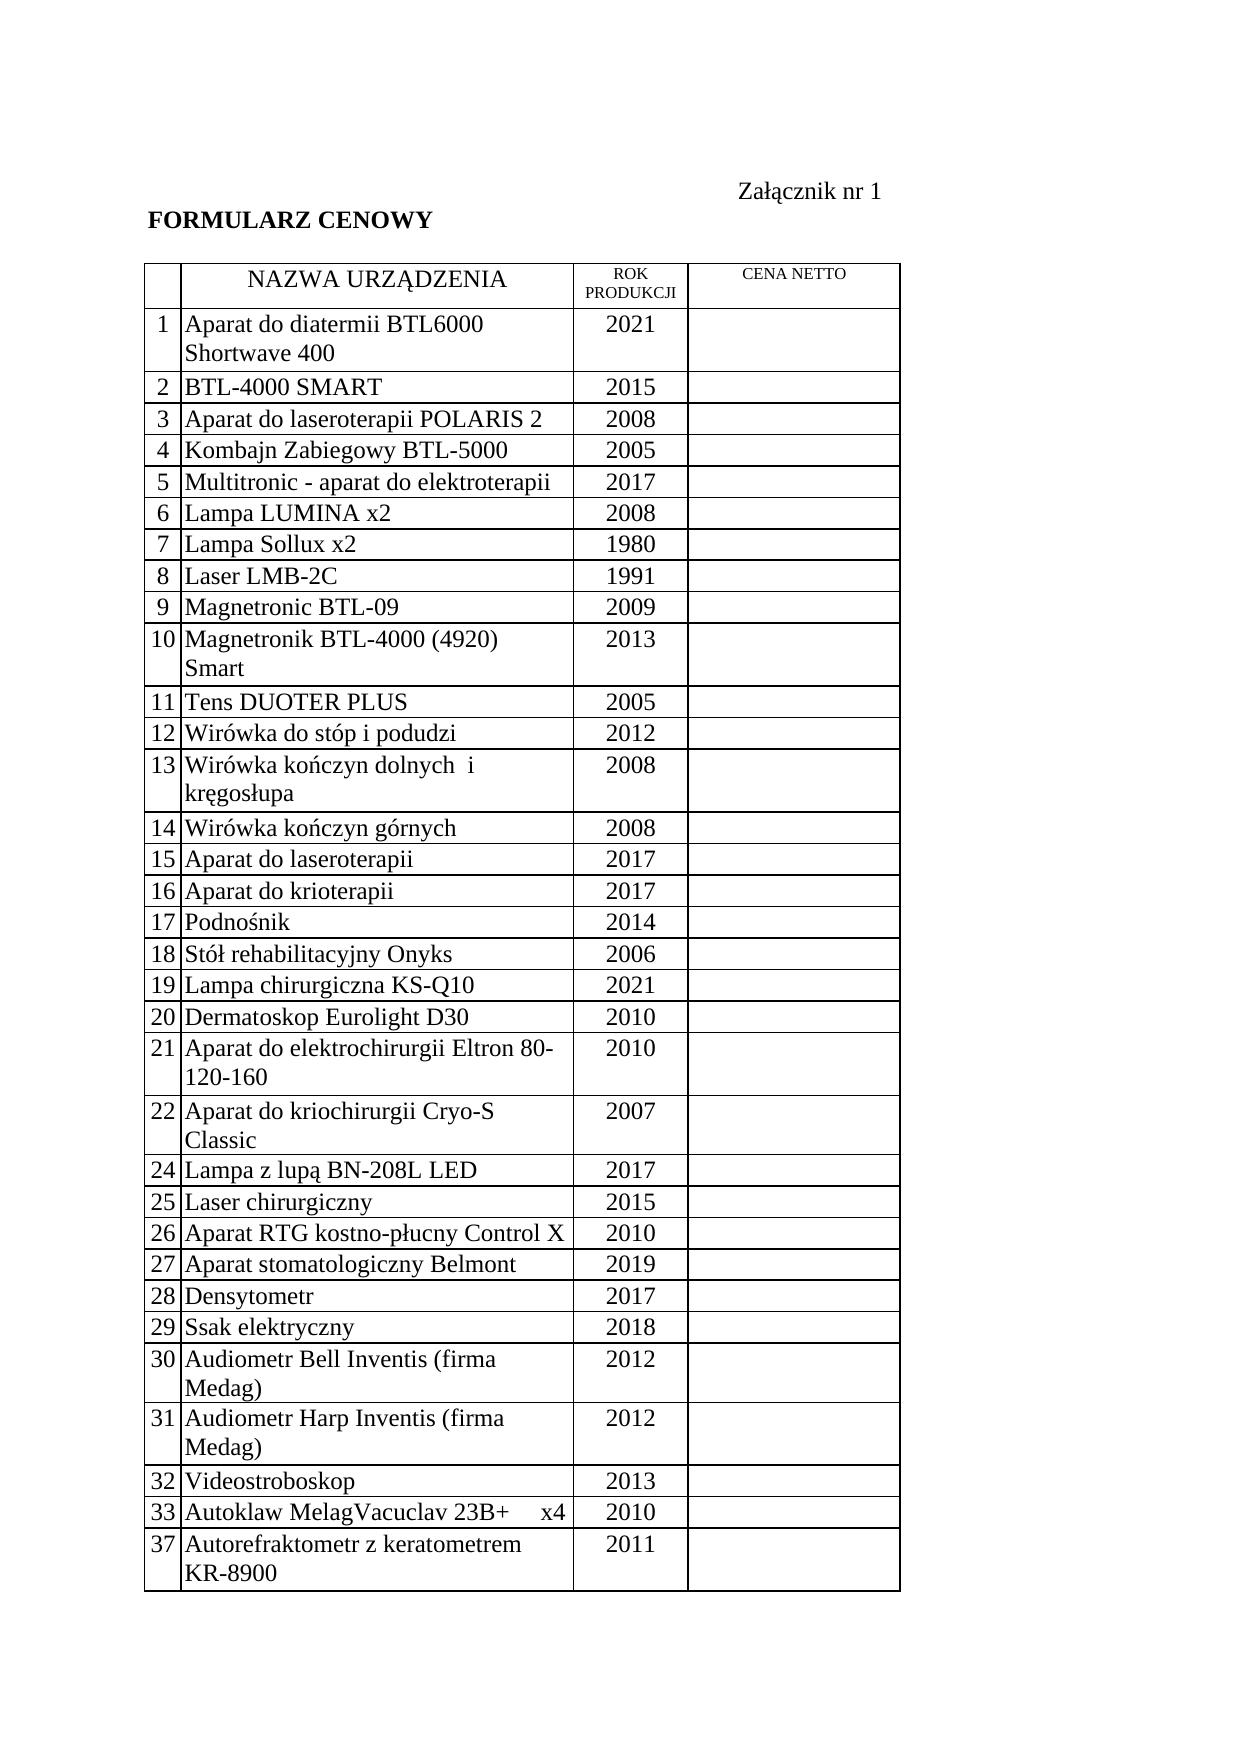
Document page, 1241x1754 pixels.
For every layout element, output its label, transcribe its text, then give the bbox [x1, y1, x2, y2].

table_cell 7 [145, 530, 180, 559]
table_cell 27 [145, 1250, 180, 1279]
table_cell 21 [145, 1033, 180, 1094]
table_cell Ssak elektryczny [182, 1312, 573, 1342]
table_cell [689, 907, 899, 937]
table_cell 26 [145, 1218, 180, 1248]
table_cell 11 [145, 687, 180, 717]
table_header CENA NETTO [689, 264, 899, 308]
table_cell Aparat do krioterapii [182, 876, 573, 906]
table_cell [689, 404, 899, 433]
table_cell 2013 [574, 1466, 687, 1496]
table_cell 2021 [574, 970, 687, 1000]
table_cell 2017 [574, 1155, 687, 1185]
table_cell [689, 435, 899, 465]
table_cell Aparat do diatermii BTL6000 Shortwave 400 [182, 309, 573, 371]
table_cell [689, 1344, 899, 1401]
table_cell [689, 1312, 899, 1342]
table_cell 2015 [574, 372, 687, 402]
table_cell 2005 [574, 687, 687, 717]
table_cell [689, 1002, 899, 1031]
table_cell 37 [145, 1529, 180, 1590]
table_cell 2011 [574, 1529, 687, 1590]
table_cell 2017 [574, 467, 687, 496]
table_cell Lampa LUMINA x2 [182, 498, 573, 528]
table_cell 24 [145, 1155, 180, 1185]
table_cell Lampa Sollux x2 [182, 530, 573, 559]
table_cell 2010 [574, 1002, 687, 1031]
table_cell 2007 [574, 1096, 687, 1153]
table_cell [689, 561, 899, 591]
table_cell Kombajn Zabiegowy BTL-5000 [182, 435, 573, 465]
table_cell 32 [145, 1466, 180, 1496]
table_cell Aparat stomatologiczny Belmont [182, 1250, 573, 1279]
table_cell Wirówka kończyn dolnych i kręgosłupa [182, 750, 573, 811]
table_cell [689, 750, 899, 811]
table_cell 2012 [574, 1344, 687, 1401]
table_cell Dermatoskop Eurolight D30 [182, 1002, 573, 1031]
table_cell [689, 1529, 899, 1590]
table_cell Videostroboskop [182, 1466, 573, 1496]
table_cell 14 [145, 813, 180, 843]
table_cell 2008 [574, 404, 687, 433]
table_cell [689, 1187, 899, 1216]
table_header ROK PRODUKCJI [574, 264, 687, 308]
table_cell Aparat do laseroterapii [182, 844, 573, 874]
table_cell Magnetronic BTL-09 [182, 592, 573, 622]
table_cell 2009 [574, 592, 687, 622]
table_cell 2012 [574, 1403, 687, 1464]
table_cell 6 [145, 498, 180, 528]
table_cell 5 [145, 467, 180, 496]
text FORMULARZ CENOWY [148, 205, 1093, 234]
table_cell 10 [145, 624, 180, 685]
table_cell 2015 [574, 1187, 687, 1216]
table_cell 12 [145, 718, 180, 748]
table_cell 2 [145, 372, 180, 402]
table_cell 2018 [574, 1312, 687, 1342]
table_cell [689, 467, 899, 496]
table_cell Densytometr [182, 1281, 573, 1311]
table_header [145, 264, 180, 308]
table_cell [689, 1096, 899, 1153]
table_cell 9 [145, 592, 180, 622]
table_cell Stół rehabilitacyjny Onyks [182, 939, 573, 968]
table_cell [689, 876, 899, 906]
table_cell [689, 372, 899, 402]
table_cell 1980 [574, 530, 687, 559]
table_cell [689, 939, 899, 968]
table_cell 2010 [574, 1033, 687, 1094]
table_cell Tens DUOTER PLUS [182, 687, 573, 717]
table_cell [689, 813, 899, 843]
table_cell 17 [145, 907, 180, 937]
table_cell [689, 1250, 899, 1279]
table_cell Laser chirurgiczny [182, 1187, 573, 1216]
table_cell 3 [145, 404, 180, 433]
table_cell 2010 [574, 1497, 687, 1527]
table_cell Wirówka kończyn górnych [182, 813, 573, 843]
table_cell [689, 1155, 899, 1185]
table_cell 22 [145, 1096, 180, 1153]
table_cell 31 [145, 1403, 180, 1464]
table_cell [689, 1033, 899, 1094]
table_cell Magnetronik BTL-4000 (4920) Smart [182, 624, 573, 685]
table_cell 4 [145, 435, 180, 465]
table_cell 15 [145, 844, 180, 874]
table_cell Audiometr Harp Inventis (firma Medag) [182, 1403, 573, 1464]
table_cell 1 [145, 309, 180, 371]
table_cell Aparat do elektrochirurgii Eltron 80-120-160 [182, 1033, 573, 1094]
table_cell 2006 [574, 939, 687, 968]
table_cell 30 [145, 1344, 180, 1401]
table_cell [689, 498, 899, 528]
table_cell Multitronic - aparat do elektroterapii [182, 467, 573, 496]
table_cell Podnośnik [182, 907, 573, 937]
table_cell Aparat do kriochirurgii Cryo-S Classic [182, 1096, 573, 1153]
table_header NAZWA URZĄDZENIA [182, 264, 573, 308]
table_cell 33 [145, 1497, 180, 1527]
table_cell [689, 844, 899, 874]
table_cell Wirówka do stóp i podudzi [182, 718, 573, 748]
table_cell [689, 1281, 899, 1311]
table_cell [689, 1403, 899, 1464]
table_cell Audiometr Bell Inventis (firma Medag) [182, 1344, 573, 1401]
table_cell 2014 [574, 907, 687, 937]
table_cell 2017 [574, 1281, 687, 1311]
table_cell 29 [145, 1312, 180, 1342]
table_cell 18 [145, 939, 180, 968]
table_cell 2017 [574, 876, 687, 906]
table_cell [689, 1218, 899, 1248]
table_cell 25 [145, 1187, 180, 1216]
table_cell 2017 [574, 844, 687, 874]
table_cell [689, 530, 899, 559]
table_cell 19 [145, 970, 180, 1000]
table_cell [689, 592, 899, 622]
table_cell Lampa z lupą BN-208L LED [182, 1155, 573, 1185]
table_cell Laser LMB-2C [182, 561, 573, 591]
table_cell 1991 [574, 561, 687, 591]
table_cell 8 [145, 561, 180, 591]
table_cell [689, 718, 899, 748]
table_cell [689, 309, 899, 371]
table_cell 2005 [574, 435, 687, 465]
table_cell 2008 [574, 498, 687, 528]
table_cell 16 [145, 876, 180, 906]
table_cell 28 [145, 1281, 180, 1311]
table_cell 13 [145, 750, 180, 811]
table_cell 2021 [574, 309, 687, 371]
table_cell BTL-4000 SMART [182, 372, 573, 402]
table_cell [689, 970, 899, 1000]
table_cell 2008 [574, 813, 687, 843]
table_cell 2013 [574, 624, 687, 685]
table_cell 2008 [574, 750, 687, 811]
table_cell 2019 [574, 1250, 687, 1279]
table_cell [689, 624, 899, 685]
table_cell [689, 687, 899, 717]
table_cell Autorefraktometr z keratometrem KR-8900 [182, 1529, 573, 1590]
table_cell [689, 1497, 899, 1527]
table_cell 20 [145, 1002, 180, 1031]
table_cell Aparat do laseroterapii POLARIS 2 [182, 404, 573, 433]
text Załącznik nr 1 [148, 148, 1093, 205]
table_cell 2012 [574, 718, 687, 748]
table_cell Lampa chirurgiczna KS-Q10 [182, 970, 573, 1000]
table_cell Autoklaw MelagVacuclav 23B+ x4 [182, 1497, 573, 1527]
table_cell Aparat RTG kostno-płucny Control X [182, 1218, 573, 1248]
table_cell [689, 1466, 899, 1496]
table_cell 2010 [574, 1218, 687, 1248]
